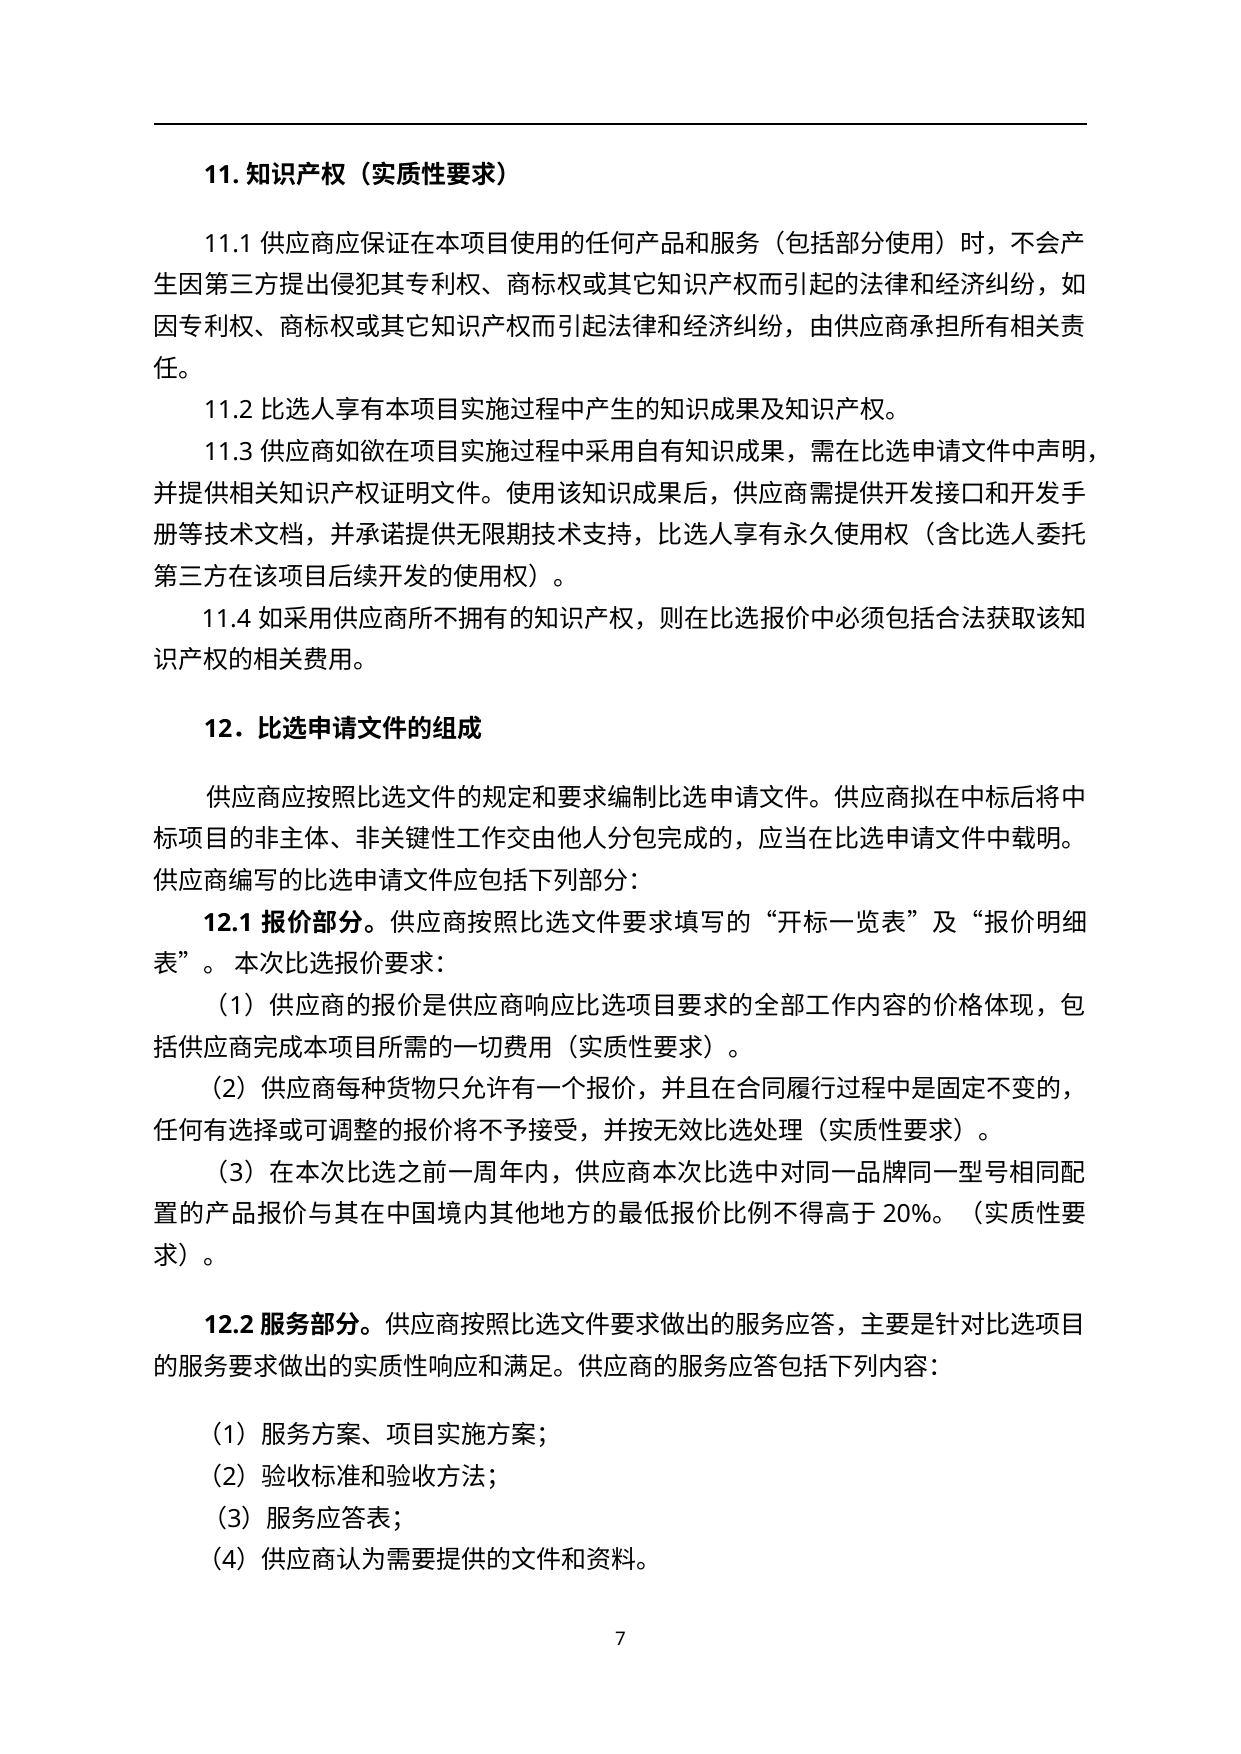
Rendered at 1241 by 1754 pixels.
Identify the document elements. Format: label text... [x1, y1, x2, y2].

subtitle 12.2 服务部分。供应商按照比选文件要求做出的服务应答，主要是针对比选项目的服务要求做出的实质性响应和满足。供应商的服务应答包括下列内容： [153, 1300, 1087, 1383]
text （1）供应商的报价是供应商响应比选项目要求的全部工作内容的价格体现，包括供应商完成本项目所需的一切费用（实质性要求）。 [153, 981, 1087, 1064]
text （4）供应商认为需要提供的文件和资料。 [154, 1535, 1087, 1577]
subtitle 11. 知识产权（实质性要求） [153, 150, 1087, 192]
text （2）验收标准和验收方法； [191, 1452, 1087, 1494]
text （1）服务方案、项目实施方案； [191, 1410, 1087, 1452]
text 11.4 如采用供应商所不拥有的知识产权，则在比选报价中必须包括合法获取该知识产权的相关费用。 [153, 594, 1087, 677]
text 11.3 供应商如欲在项目实施过程中采用自有知识成果，需在比选申请文件中声明，并提供相关知识产权证明文件。使用该知识成果后，供应商需提供开发接口和开发手册等技术文档，并承诺提供无限期技术支持，比选人享有永久使用权（含比选人委托第三方在该项目后续开发的使用权）。 [153, 427, 1087, 594]
text （3）服务应答表； [164, 1494, 1087, 1535]
text 11.2 比选人享有本项目实施过程中产生的知识成果及知识产权。 [153, 385, 1087, 427]
text 11.1 供应商应保证在本项目使用的任何产品和服务（包括部分使用）时，不会产生因第三方提出侵犯其专利权、商标权或其它知识产权而引起的法律和经济纠纷，如因专利权、商标权或其它知识产权而引起法律和经济纠纷，由供应商承担所有相关责任。 [153, 219, 1087, 385]
text 供应商应按照比选文件的规定和要求编制比选申请文件。供应商拟在中标后将中标项目的非主体、非关键性工作交由他人分包完成的，应当在比选申请文件中载明。供应商编写的比选申请文件应包括下列部分： [153, 773, 1087, 898]
text 12.1 报价部分。供应商按照比选文件要求填写的“开标一览表”及“报价明细表”。 本次比选报价要求： [153, 898, 1087, 981]
subtitle 12．比选申请文件的组成 [153, 704, 1087, 746]
text （3）在本次比选之前一周年内，供应商本次比选中对同一品牌同一型号相同配置的产品报价与其在中国境内其他地方的最低报价比例不得高于20%。（实质性要求）。 [153, 1148, 1087, 1273]
text （2）供应商每种货物只允许有一个报价，并且在合同履行过程中是固定不变的，任何有选择或可调整的报价将不予接受，并按无效比选处理（实质性要求）。 [154, 1064, 1087, 1148]
